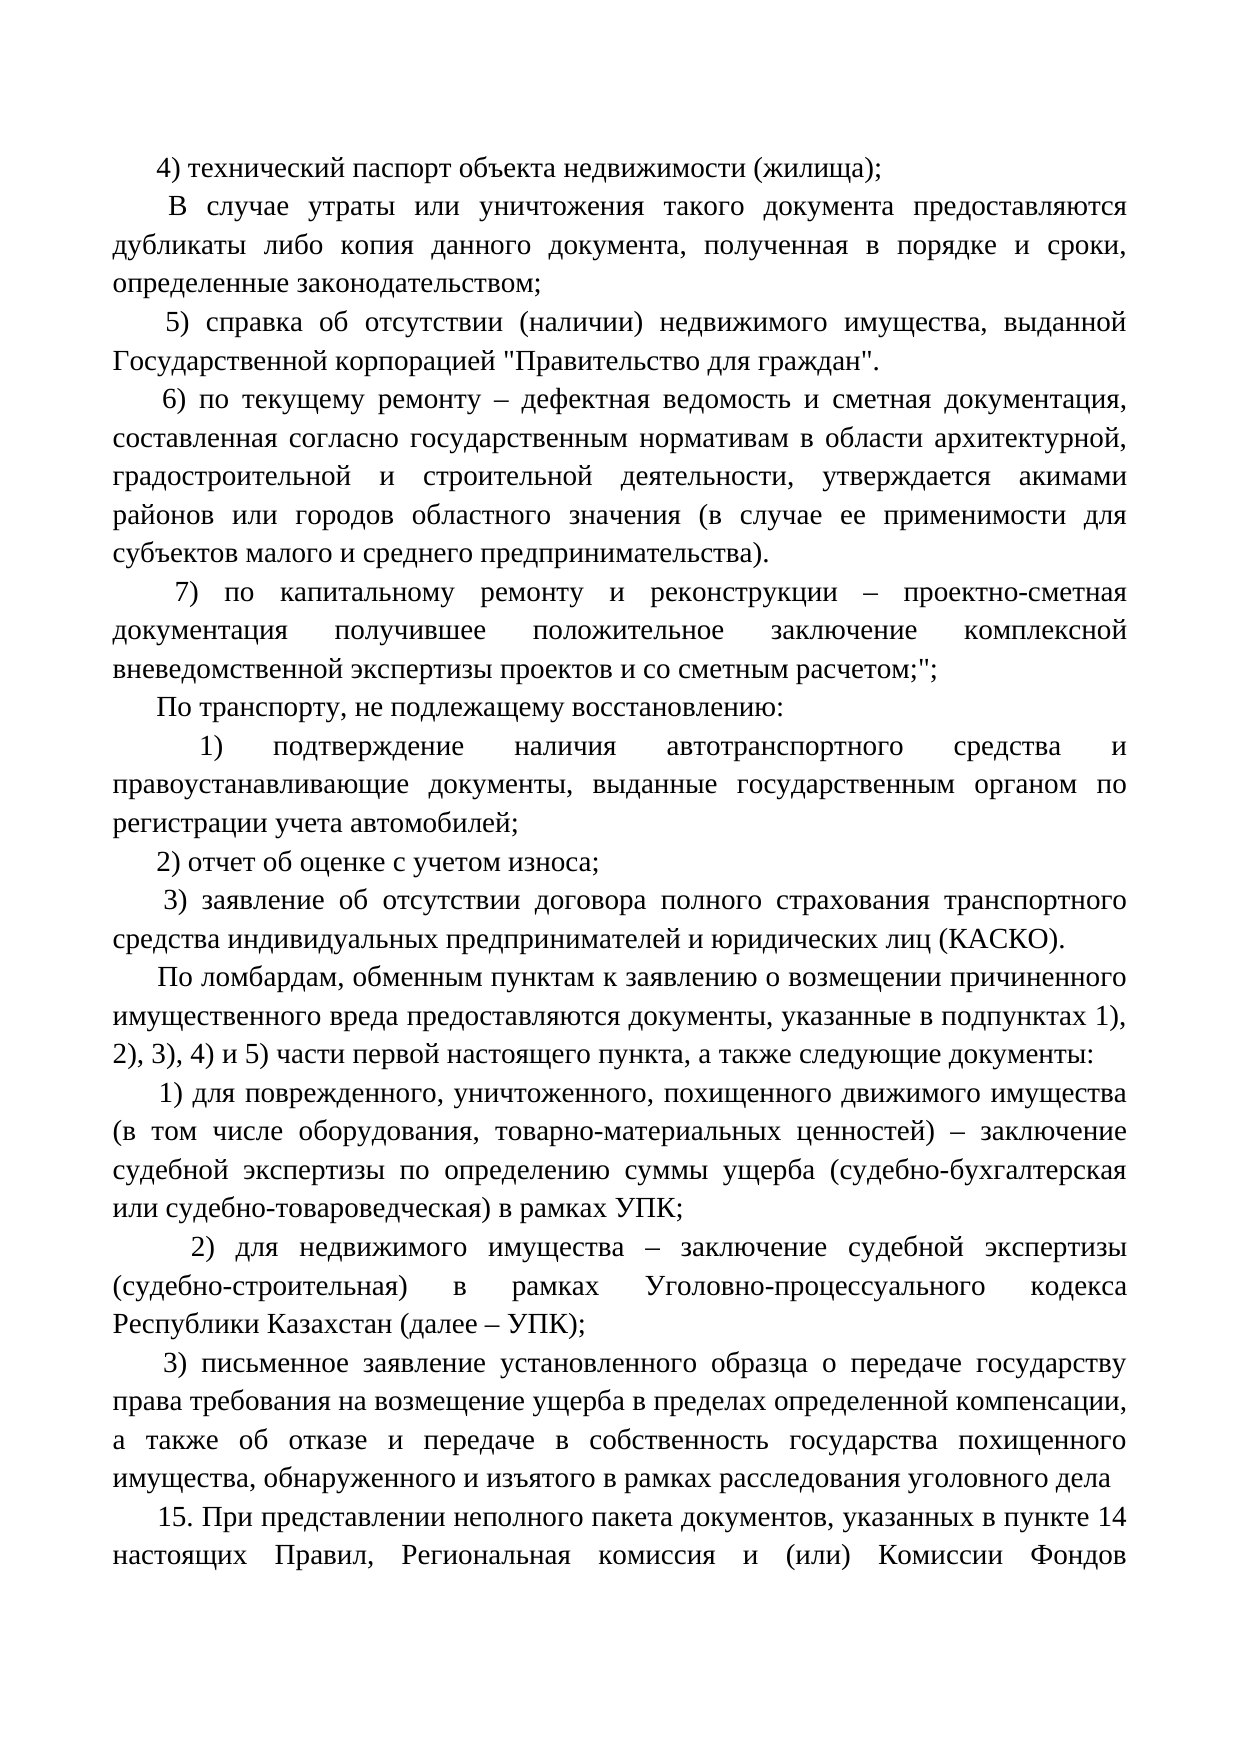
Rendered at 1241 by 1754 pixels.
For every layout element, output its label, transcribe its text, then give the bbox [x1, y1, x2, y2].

text По транспорту, не подлежащему восстановлению: [112, 689, 1128, 723]
text 2) отчет об оценке с учетом износа; [112, 844, 1128, 877]
text 3) заявление об отсутствии договора полного страхования транспортного средства индивидуальных предпринимателей и юридических лиц (КАСКО). [112, 882, 1128, 954]
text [112, 1499, 1128, 1571]
text 1) для поврежденного, уничтоженного, похищенного движимого имущества (в том числе оборудования, товарно-материальных ценностей) – заключение судебной экспертизы по определению суммы ущерба (судебно-бухгалтерская или судебно-товароведческая) в рамках УПК; [112, 1075, 1128, 1224]
text 7) по капитальному ремонту и реконструкции – проектно-сметная документация получившее положительное заключение комплексной вневедомственной экспертизы проектов и со сметным расчетом;"; [112, 574, 1128, 684]
text 6) по текущему ремонту – дефектная ведомость и сметная документация, составленная согласно государственным нормативам в области архитектурной, градостроительной и строительной деятельности, утверждается акимами районов или городов областного значения (в случае ее применимости для субъектов малого и среднего предпринимательства). [112, 381, 1128, 569]
text По ломбардам, обменным пунктам к заявлению о возмещении причиненного имущественного вреда предоставляются документы, указанные в подпунктах 1), 2), 3), 4) и 5) части первой настоящего пункта, а также следующие документы: [112, 959, 1128, 1070]
text 1) подтверждение наличия автотранспортного средства и правоустанавливающие документы, выданные государственным органом по регистрации учета автомобилей; [112, 728, 1128, 839]
text В случае утраты или уничтожения такого документа предоставляются дубликаты либо копия данного документа, полученная в порядке и сроки, определенные законодательством; [112, 188, 1128, 299]
text 2) для недвижимого имущества – заключение судебной экспертизы (судебно-строительная) в рамках Уголовно-процессуального кодекса Республики Казахстан (далее – УПК); [112, 1229, 1128, 1340]
text 5) справка об отсутствии (наличии) недвижимого имущества, выданной Государственной корпорацией "Правительство для граждан". [112, 304, 1128, 376]
text 3) письменное заявление установленного образца о передаче государству права требования на возмещение ущерба в пределах определенной компенсации, а также об отказе и передаче в собственность государства похищенного имущества, обнаруженного и изъятого в рамках расследования уголовного дела [112, 1345, 1128, 1494]
text 4) технический паспорт объекта недвижимости (жилища); [112, 150, 1128, 183]
